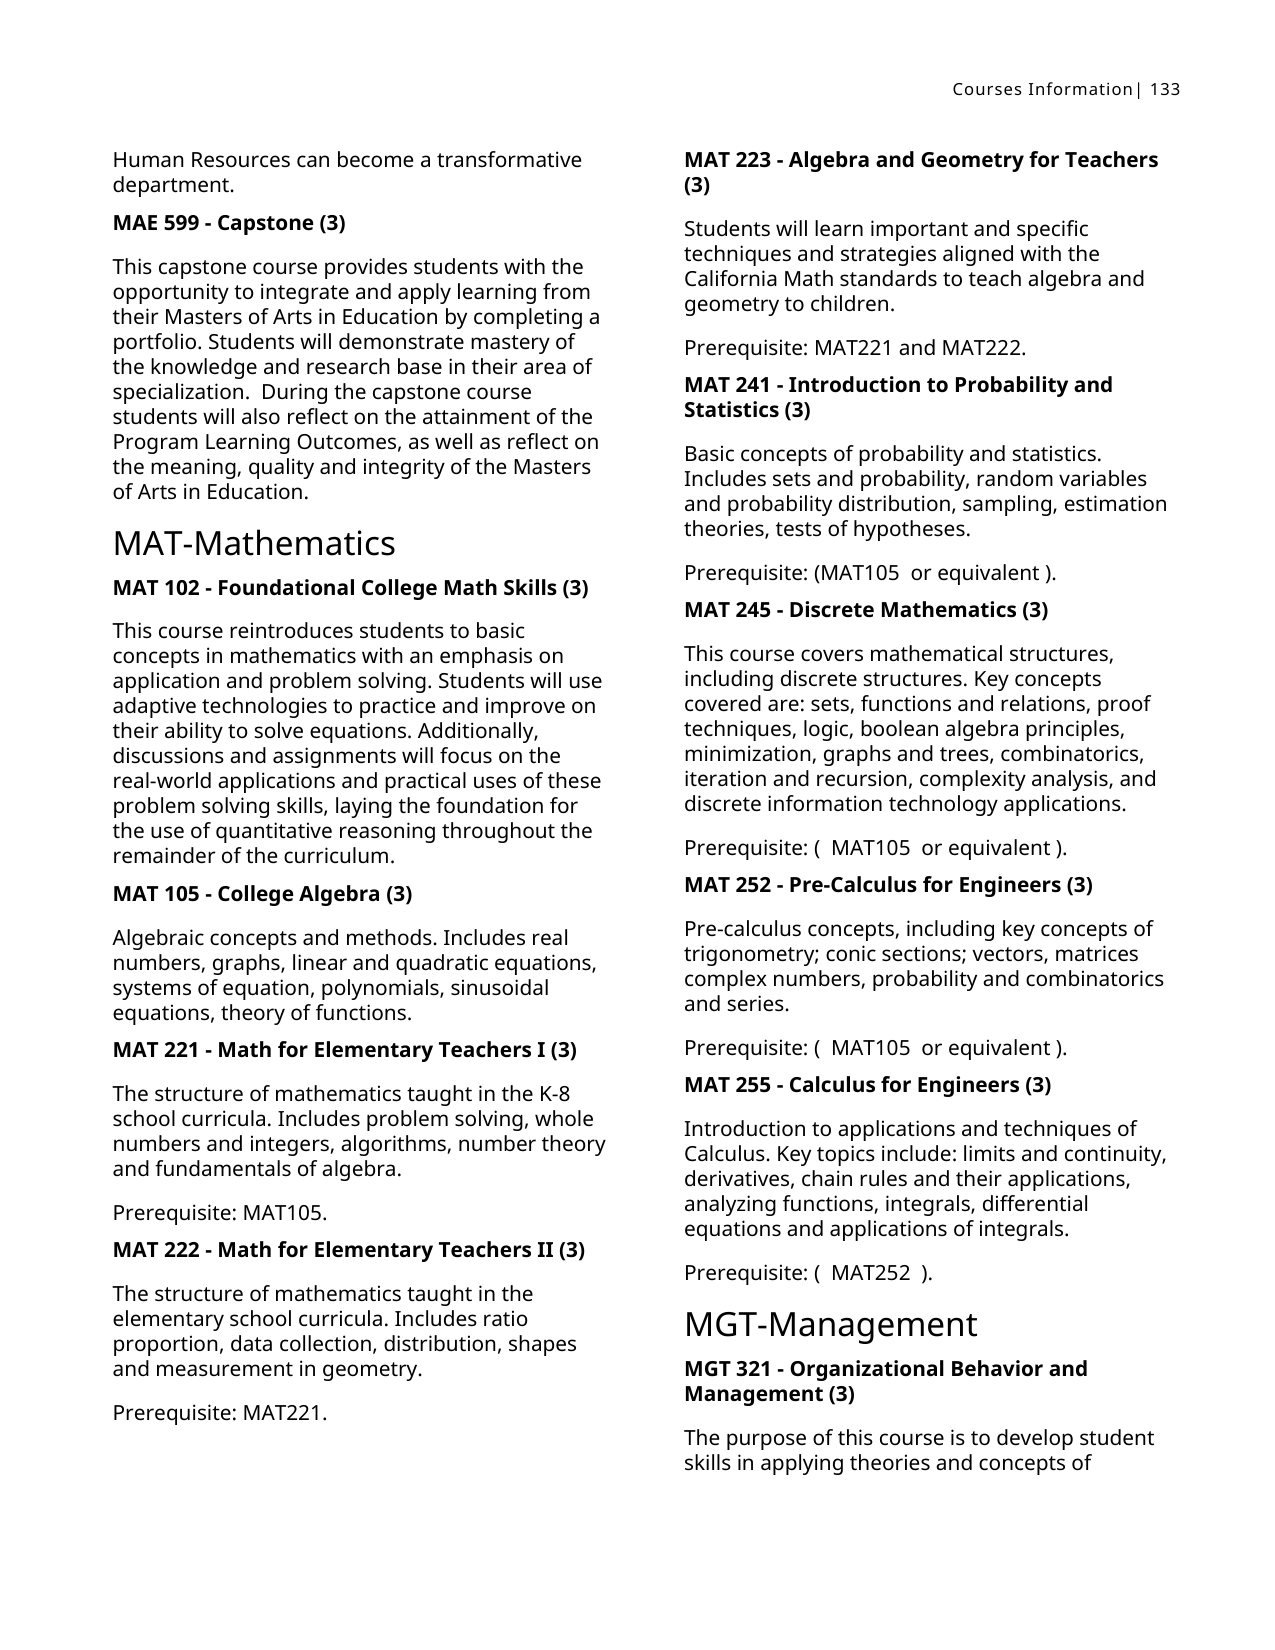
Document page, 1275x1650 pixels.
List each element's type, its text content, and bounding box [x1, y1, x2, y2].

text Prerequisite: (MAT105 or equivalent ). [684, 560, 1180, 585]
title MAT 222 - Math for Elementary Teachers II (3) [112, 1237, 609, 1262]
text The course examines the Human Resources function in higher education and explores how Human Resources can become a transformative department. [112, 148, 609, 198]
text The structure of mathematics taught in the K-8 school curricula. Includes problem solving, whole numbers and integers, algorithms, number theory and fundamentals of algebra. [112, 1081, 609, 1181]
text Prerequisite: MAT105. [112, 1200, 609, 1225]
text Prerequisite: MAT221. [112, 1400, 609, 1425]
text Prerequisite: ( MAT105 or equivalent ). [684, 835, 1180, 860]
title MAT 241 - Introduction to Probability and Statistics (3) [684, 373, 1180, 423]
text Pre-calculus concepts, including key concepts of trigonometry; conic sections; vectors, matrices complex numbers, probability and combinatorics and series. [684, 917, 1180, 1017]
title MAT 245 - Discrete Mathematics (3) [684, 598, 1180, 623]
title MAT 223 - Algebra and Geometry for Teachers (3) [684, 148, 1180, 198]
text Algebraic concepts and methods. Includes real numbers, graphs, linear and quadratic equations, systems of equation, polynomials, sinusoidal equations, theory of functions. [112, 925, 609, 1025]
text Students will learn important and specific techniques and strategies aligned with the California Math standards to teach algebra and geometry to children. [684, 217, 1180, 317]
text This capstone course provides students with the opportunity to integrate and apply learning from their Masters of Arts in Education by completing a portfolio. Students will demonstrate mastery of the knowledge and research base in their area of specialization. During the capstone course students will also reflect on the attainment of the Program Learning Outcomes, as well as reflect on the meaning, quality and integrity of the Masters of Arts in Education. [112, 254, 609, 504]
text Basic concepts of probability and statistics. Includes sets and probability, random variables and probability distribution, sampling, estimation theories, tests of hypotheses. [684, 442, 1180, 542]
text Prerequisite: MAT221 and MAT222. [684, 335, 1180, 360]
title MAT 221 - Math for Elementary Teachers I (3) [112, 1037, 609, 1062]
text This course covers mathematical structures, including discrete structures. Key concepts covered are: sets, functions and relations, proof techniques, logic, boolean algebra principles, minimization, graphs and trees, combinatorics, iteration and recursion, complexity analysis, and discrete information technology applications. [684, 642, 1180, 817]
text Prerequisite: ( MAT105 or equivalent ). [684, 1035, 1180, 1060]
title MAT 105 - College Algebra (3) [112, 881, 609, 906]
text This course reintroduces students to basic concepts in mathematics with an emphasis on application and problem solving. Students will use adaptive technologies to practice and improve on their ability to solve equations. Additionally, discussions and assignments will focus on the real-world applications and practical uses of these problem solving skills, laying the foundation for the use of quantitative reasoning throughout the remainder of the curriculum. [112, 619, 609, 869]
title MAT 252 - Pre-Calculus for Engineers (3) [684, 873, 1180, 898]
title MAT 102 - Foundational College Math Skills (3) [112, 575, 609, 600]
title MAE 599 - Capstone (3) [112, 210, 609, 235]
text Introduction to applications and techniques of Calculus. Key topics include: limits and continuity, derivatives, chain rules and their applications, analyzing functions, integrals, differential equations and applications of integrals. [684, 1117, 1180, 1242]
subtitle MGT-Management [684, 1306, 1180, 1344]
title MAT 255 - Calculus for Engineers (3) [684, 1073, 1180, 1098]
text Prerequisite: ( MAT252 ). [684, 1260, 1180, 1285]
text The structure of mathematics taught in the elementary school curricula. Includes ratio proportion, data collection, distribution, shapes and measurement in geometry. [112, 1281, 609, 1381]
title MGT 321 - Organizational Behavior and Management (3) [684, 1356, 1180, 1406]
subtitle MAT-Mathematics [112, 525, 609, 562]
